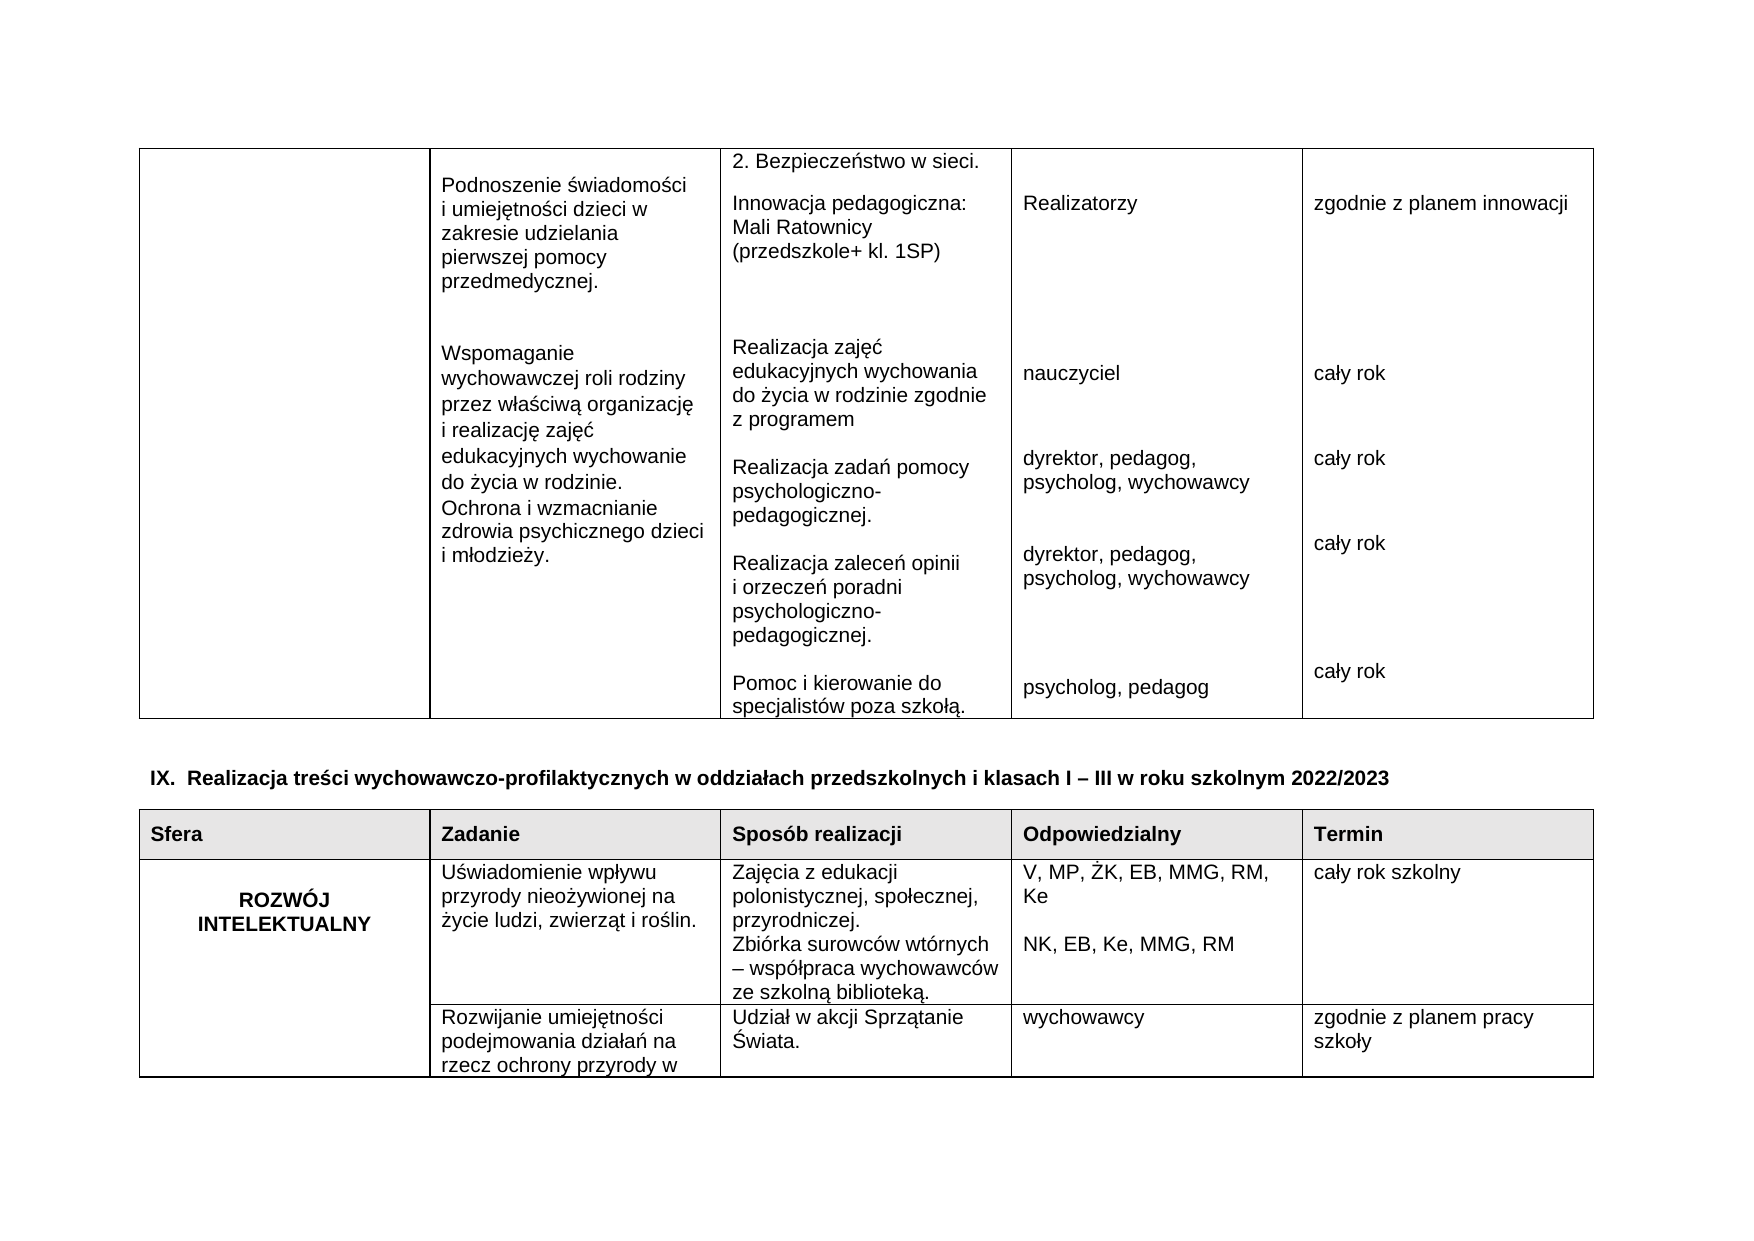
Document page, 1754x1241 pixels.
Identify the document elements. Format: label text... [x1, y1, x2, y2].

text IX. Realizacja treści wychowawczo-profilaktycznych w oddziałach przedszkolnych i klasach I – III w roku szkolnym 2022/2023 [150, 766, 1604, 790]
table_cell ROZWÓJ INTELEKTUALNY [140, 860, 429, 1076]
table_header Termin [1303, 810, 1593, 859]
table_cell Zajęcia z edukacji polonistycznej, społecznej, przyrodniczej. Zbiórka surowców wtórnych – współpraca wychowawców ze szkolną biblioteką. [721, 860, 1011, 1003]
table_header Zadanie [431, 810, 720, 859]
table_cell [431, 1005, 720, 1076]
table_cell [721, 149, 1011, 718]
table_cell cały rok szkolny [1303, 860, 1593, 1003]
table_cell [1012, 149, 1302, 718]
table_header Sposób realizacji [721, 810, 1011, 859]
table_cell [1012, 1005, 1302, 1076]
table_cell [431, 149, 720, 718]
table_cell V, MP, ŻK, EB, MMG, RM, Ke NK, EB, Ke, MMG, RM [1012, 860, 1302, 1003]
table_header Sfera [140, 810, 429, 859]
table_cell Uświadomienie wpływu przyrody nieożywionej na życie ludzi, zwierząt i roślin. [431, 860, 720, 1003]
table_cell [721, 1005, 1011, 1076]
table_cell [1303, 1005, 1593, 1076]
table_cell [1303, 149, 1593, 718]
table_header Odpowiedzialny [1012, 810, 1302, 859]
